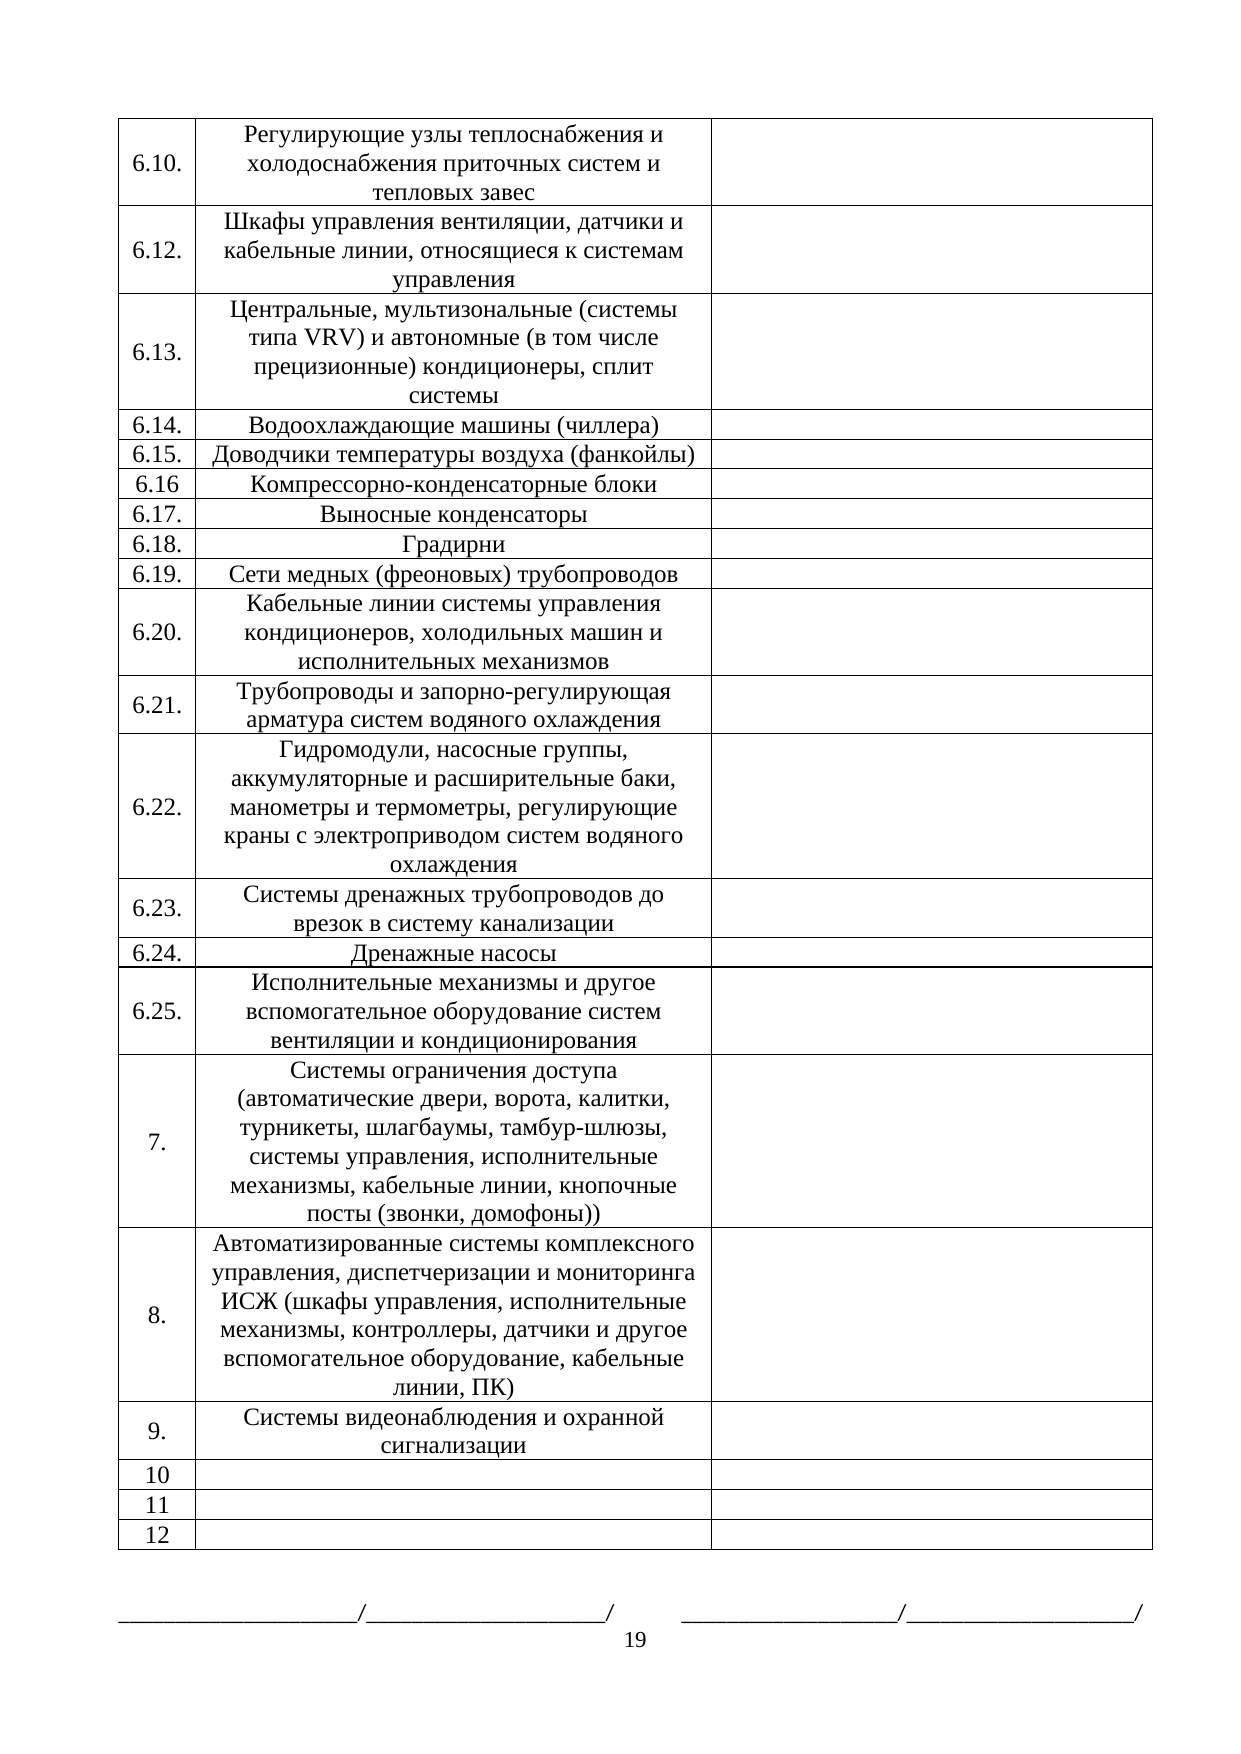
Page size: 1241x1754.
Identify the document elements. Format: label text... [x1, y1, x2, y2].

table_cell 12 [119, 1520, 195, 1549]
table_cell [196, 1520, 711, 1549]
table_cell Гидромодули, насосные группы, аккумуляторные и расширительные баки, манометры и термометры, регулирующие краны с электроприводом систем водяного охлаждения [196, 734, 711, 878]
table_cell Трубопроводы и запорно-регулирующая арматура систем водяного охлаждения [196, 676, 711, 733]
table_cell [712, 294, 1152, 409]
table_cell [712, 1490, 1152, 1519]
table_cell [712, 559, 1152, 587]
table_cell 6.23. [119, 879, 195, 937]
table_cell [712, 440, 1152, 468]
table_cell [712, 1460, 1152, 1489]
table_cell 6.24. [119, 938, 195, 966]
table_cell Компрессорно-конденсаторные блоки [196, 469, 711, 498]
table_cell Исполнительные механизмы и другое вспомогательное оборудование систем вентиляции и кондиционирования [196, 968, 711, 1054]
table_cell Системы дренажных трубопроводов до врезок в систему канализации [196, 879, 711, 937]
table_cell 6.16 [119, 469, 195, 498]
table_cell 8. [119, 1228, 195, 1401]
table_cell Автоматизированные системы комплексного управления, диспетчеризации и мониторинга ИСЖ (шкафы управления, исполнительные механизмы, контроллеры, датчики и другое вспомогательное оборудование, кабельные линии, ПК) [196, 1228, 711, 1401]
table_cell Шкафы управления вентиляции, датчики и кабельные линии, относящиеся к системам управления [196, 206, 711, 293]
table_cell 6.18. [119, 529, 195, 558]
table_cell Дренажные насосы [196, 938, 711, 966]
table_cell 7. [119, 1055, 195, 1227]
table_cell 11 [119, 1490, 195, 1519]
table_cell [712, 968, 1152, 1054]
table_cell Регулирующие узлы теплоснабжения и холодоснабжения приточных систем и тепловых завес [196, 119, 711, 205]
table_cell [712, 938, 1152, 966]
table_cell Водоохлаждающие машины (чиллера) [196, 410, 711, 438]
table_cell 6.25. [119, 968, 195, 1054]
table_cell [712, 1228, 1152, 1401]
table_cell [712, 499, 1152, 528]
table_cell [712, 676, 1152, 733]
table_cell [712, 119, 1152, 205]
table_cell 6.20. [119, 589, 195, 675]
table_cell 6.12. [119, 206, 195, 293]
table_cell 6.13. [119, 294, 195, 409]
table_cell [196, 1490, 711, 1519]
table_cell 6.17. [119, 499, 195, 528]
table_cell 6.10. [119, 119, 195, 205]
table_cell Сети медных (фреоновых) трубопроводов [196, 559, 711, 587]
table_cell 9. [119, 1402, 195, 1459]
table_cell 6.14. [119, 410, 195, 438]
table_cell [712, 410, 1152, 438]
table_cell [712, 734, 1152, 878]
table_cell Градирни [196, 529, 711, 558]
table_cell [712, 529, 1152, 558]
table_cell Доводчики температуры воздуха (фанкойлы) [196, 440, 711, 468]
table_cell Системы ограничения доступа (автоматические двери, ворота, калитки, турникеты, шлагбаумы, тамбур-шлюзы, системы управления, исполнительные механизмы, кабельные линии, кнопочные посты (звонки, домофоны)) [196, 1055, 711, 1227]
table_cell [712, 469, 1152, 498]
table_cell 6.19. [119, 559, 195, 587]
table_cell 6.21. [119, 676, 195, 733]
table_cell Системы видеонаблюдения и охранной сигнализации [196, 1402, 711, 1459]
table_cell 6.22. [119, 734, 195, 878]
table_cell [712, 1055, 1152, 1227]
table_cell 10 [119, 1460, 195, 1489]
table_cell [712, 1402, 1152, 1459]
table_cell Кабельные линии системы управления кондиционеров, холодильных машин и исполнительных механизмов [196, 589, 711, 675]
table_cell [712, 1520, 1152, 1549]
table_cell [712, 206, 1152, 293]
table_cell [712, 879, 1152, 937]
table_cell [196, 1460, 711, 1489]
table_cell Выносные конденсаторы [196, 499, 711, 528]
table_cell 6.15. [119, 440, 195, 468]
table_cell [712, 589, 1152, 675]
table_cell Центральные, мультизональные (системы типа VRV) и автономные (в том числе прецизионные) кондиционеры, сплит системы [196, 294, 711, 409]
